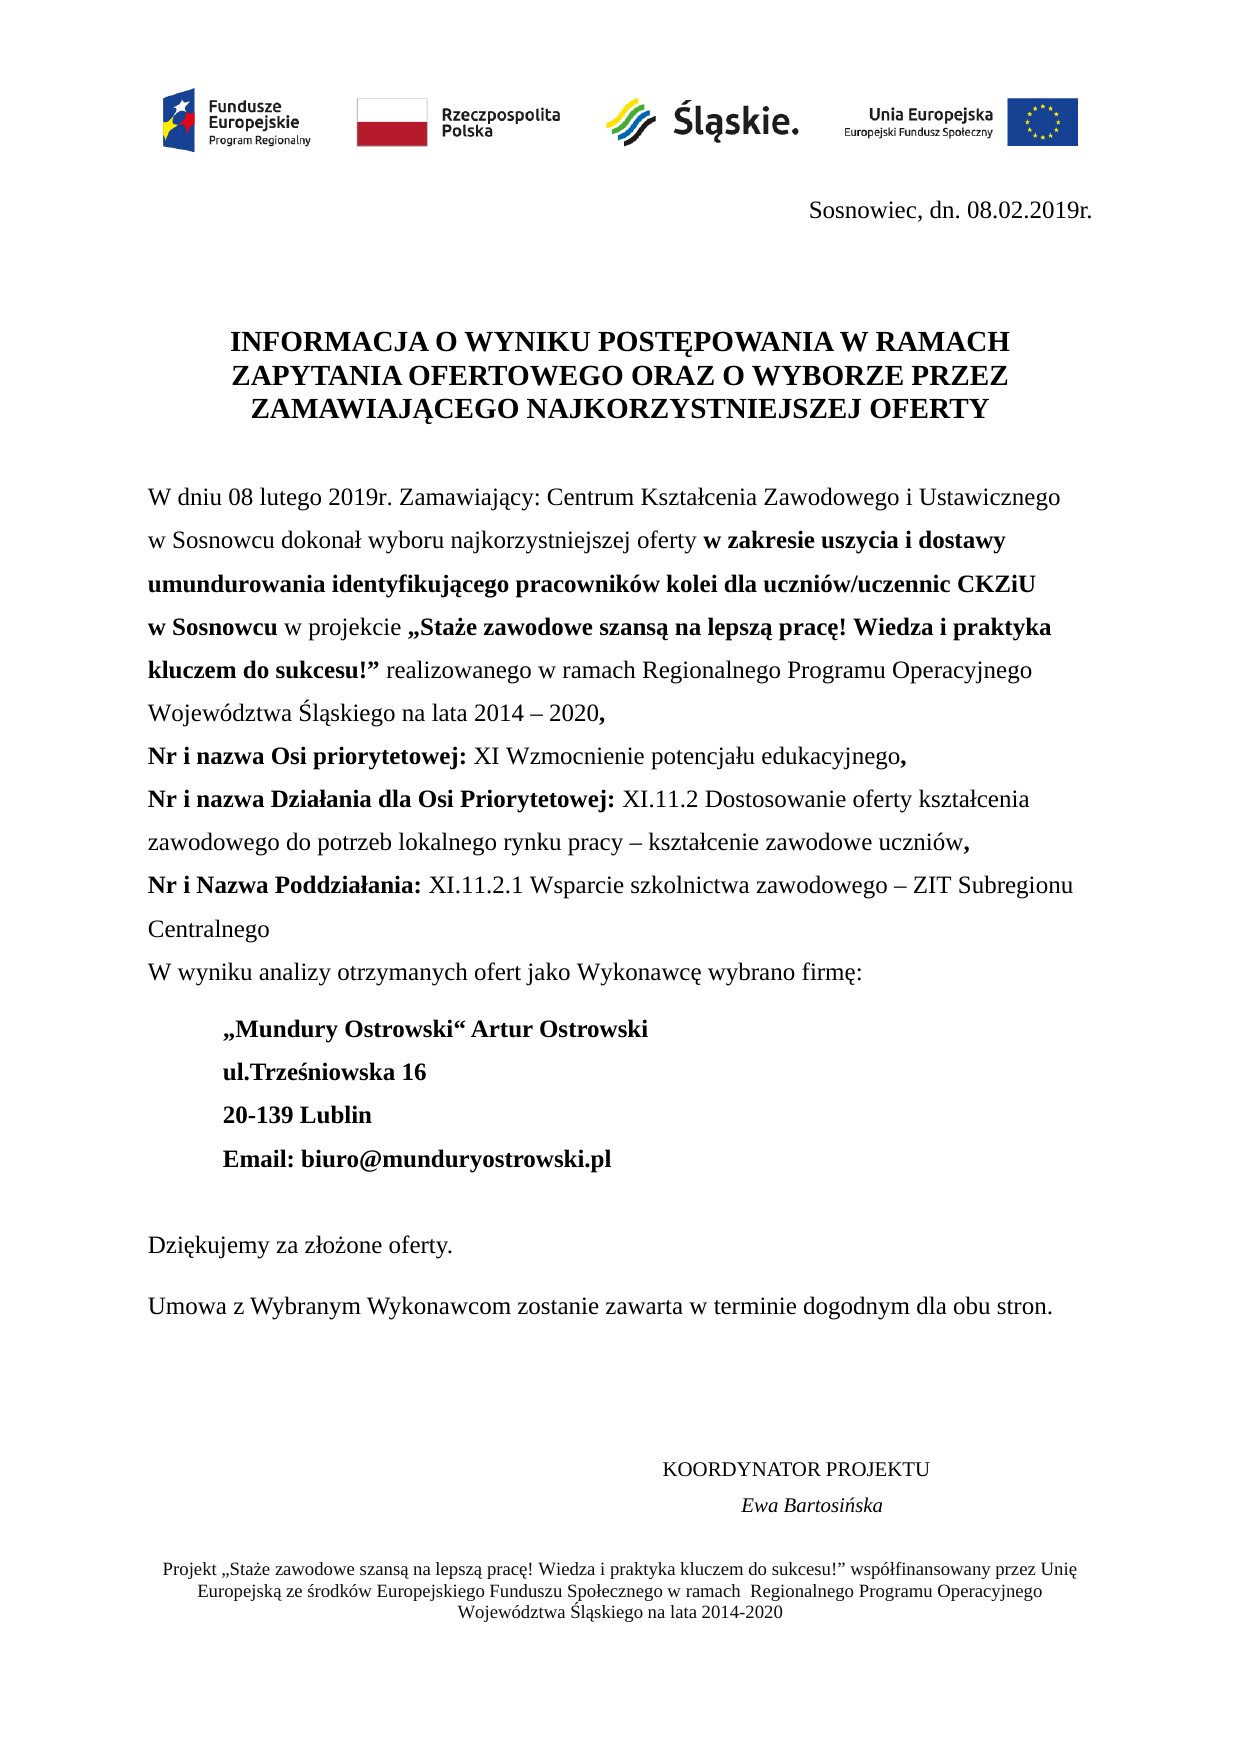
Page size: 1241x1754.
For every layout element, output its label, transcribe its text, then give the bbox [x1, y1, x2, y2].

list „Mundury Ostrowski“ Artur Ostrowski [223, 1014, 1092, 1043]
text Dziękujemy za złożone oferty. [148, 1230, 1092, 1259]
list Email: biuro@munduryostrowski.pl [223, 1144, 1092, 1172]
list Ewa Bartosińska [259, 1492, 1092, 1517]
list KOORDYNATOR PROJEKTU [259, 1456, 1092, 1481]
list 20-139 Lublin [223, 1101, 1092, 1129]
picture [147, 73, 1093, 167]
text W dniu 08 lutego 2019r. Zamawiający: Centrum Kształcenia Zawodowego i Ustawicznego w Sosnowcu dokonał wyboru najkorzystniejszej oferty w zakresie uszycia i dostawy umundurowania identyfikującego pracowników kolei dla uczniów/uczennic CKZiU w Sosnowcu w projekcie „Staże zawodowe szansą na lepszą pracę! Wiedza i praktyka kluczem do sukcesu!” realizowanego w ramach Regionalnego Programu Operacyjnego Województwa Śląskiego na lata 2014 – 2020, Nr i nazwa Osi priorytetowej: XI Wzmocnienie potencjału edukacyjnego, Nr i nazwa Działania dla Osi Priorytetowej: XI.11.2 Dostosowanie oferty kształcenia zawodowego do potrzeb lokalnego rynku pracy – kształcenie zawodowe uczniów, Nr i Nazwa Poddziałania: XI.11.2.1 Wsparcie szkolnictwa zawodowego – ZIT Subregionu Centralnego [148, 482, 1092, 942]
text Umowa z Wybranym Wykonawcom zostanie zawarta w terminie dogodnym dla obu stron. [148, 1291, 1092, 1320]
text Sosnowiec, dn. 08.02.2019r. [148, 195, 1092, 224]
list ul.Trześniowska 16 [223, 1057, 1092, 1086]
text INFORMACJA O WYNIKU POSTĘPOWANIA W RAMACH ZAPYTANIA OFERTOWEGO ORAZ O WYBORZE PRZEZ ZAMAWIAJĄCEGO NAJKORZYSTNIEJSZEJ OFERTY [148, 324, 1092, 454]
text W wyniku analizy otrzymanych ofert jako Wykonawcę wybrano firmę: [148, 957, 1092, 986]
